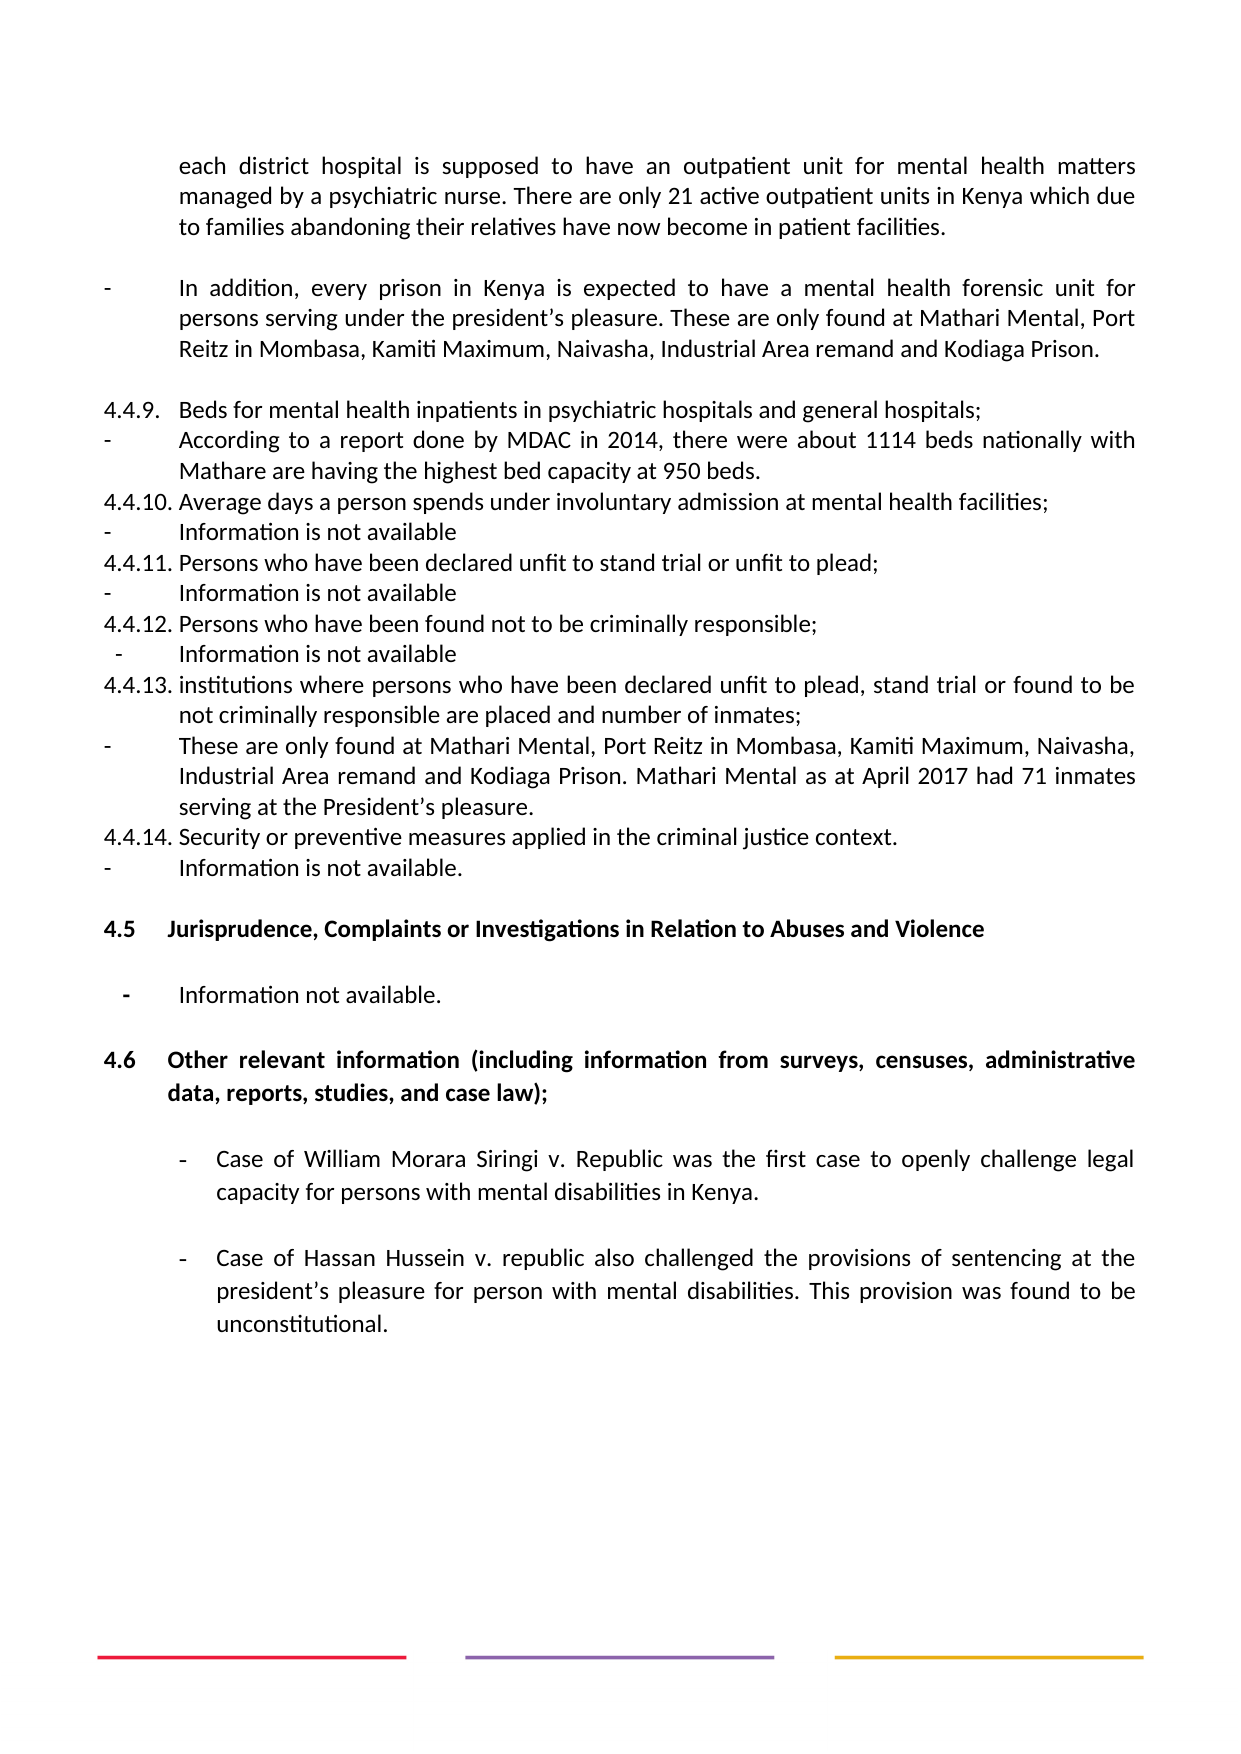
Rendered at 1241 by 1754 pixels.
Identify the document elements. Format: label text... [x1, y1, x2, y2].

text 4.4.11. Persons who have been declared unfit to stand trial or unfit to plead; [103, 547, 1137, 577]
list Other relevant information (including information from surveys, censuses, administrative data, reports, studies, and case law); [103, 1045, 1137, 1108]
text - These are only found at Mathari Mental, Port Reitz in Mombasa, Kamiti Maximum, Naivasha, Industrial Area remand and Kodiaga Prison. Mathari Mental as at April 2017 had 71 inmates serving at the President’s pleasure. [103, 730, 1137, 821]
text - Information is not available [103, 516, 1137, 547]
text 4.4.10. Average days a person spends under involuntary admission at mental health facilities; [103, 486, 1137, 516]
text - Information is not available [103, 577, 1137, 608]
text 4.4.12. Persons who have been found not to be criminally responsible; [103, 608, 1137, 638]
text - According to a report done by MDAC in 2014, there were about 1114 beds nationally with Mathare are having the highest bed capacity at 950 beds. [103, 425, 1137, 486]
list Jurisprudence, Complaints or Investigations in Relation to Abuses and Violence [103, 913, 1137, 943]
text - Information is not available. [103, 852, 1137, 882]
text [103, 150, 1137, 242]
list Case of William Morara Siringi v. Republic was the first case to openly challenge legal capacity for persons with mental disabilities in Kenya. [178, 1143, 1137, 1207]
picture [0, 1650, 1238, 1751]
list Case of Hassan Hussein v. republic also challenged the provisions of sentencing at the president’s pleasure for person with mental disabilities. This provision was found to be unconstitutional. [178, 1242, 1137, 1338]
list - Information not available. [122, 979, 1137, 1009]
text 4.4.9. Beds for mental health inpatients in psychiatric hospitals and general hospitals; [103, 394, 1137, 425]
text - In addition, every prison in Kenya is expected to have a mental health forensic unit for persons serving under the president’s pleasure. These are only found at Mathari Mental, Port Reitz in Mombasa, Kamiti Maximum, Naivasha, Industrial Area remand and Kodiaga Prison. [103, 272, 1137, 364]
text - Information is not available [103, 638, 1137, 669]
text 4.4.14. Security or preventive measures applied in the criminal justice context. [103, 821, 1137, 852]
text 4.4.13. institutions where persons who have been declared unfit to plead, stand trial or found to be not criminally responsible are placed and number of inmates; [103, 669, 1137, 730]
